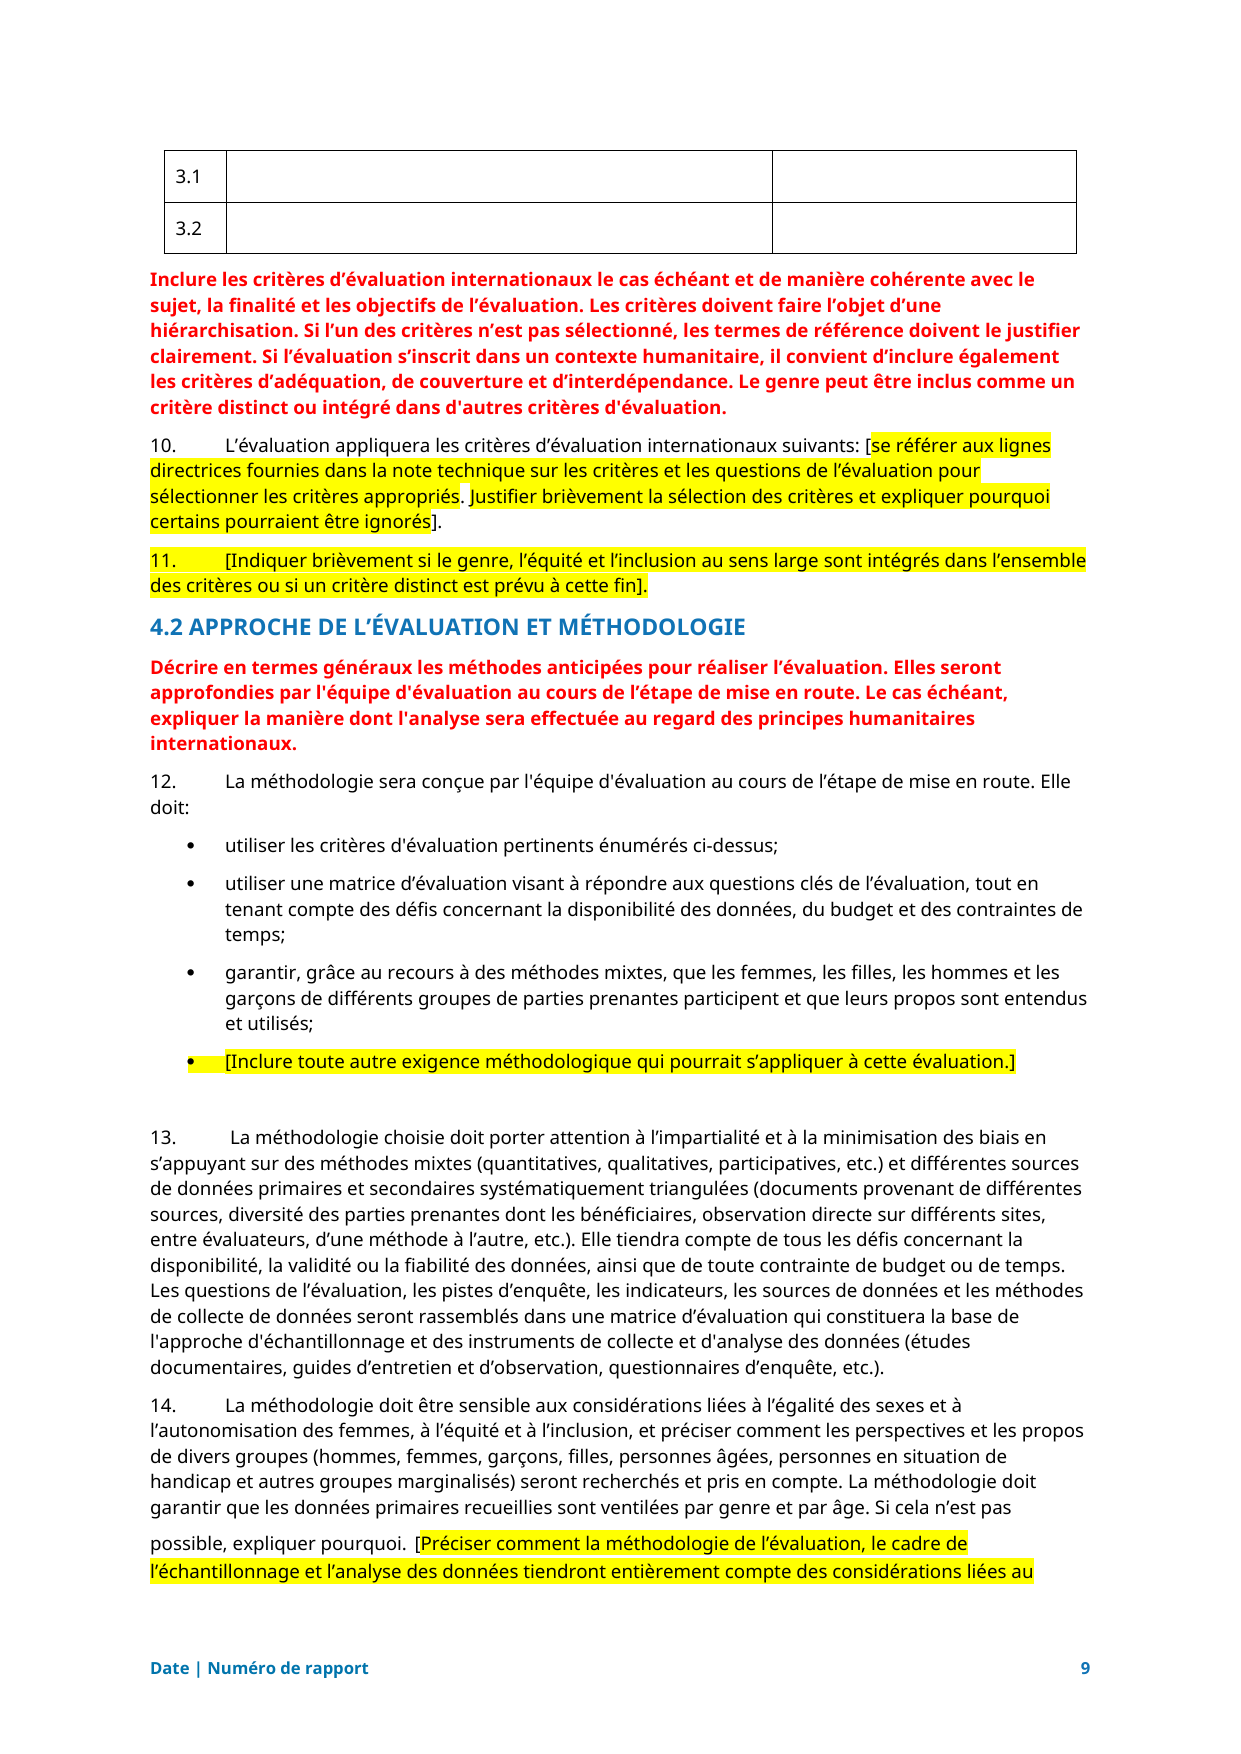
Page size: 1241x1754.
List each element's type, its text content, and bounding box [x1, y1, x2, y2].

table_cell [773, 203, 1076, 253]
table_cell [227, 203, 772, 253]
text Décrire en termes généraux les méthodes anticipées pour réaliser l’évaluation. Elles seront approfondies par l'équipe d'évaluation au cours de l’étape de mise en route. Le cas échéant, expliquer la manière dont l'analyse sera effectuée au regard des principes humanitaires internationaux. [150, 654, 1090, 756]
table_cell 3.2 [165, 203, 226, 253]
list [Inclure toute autre exigence méthodologique qui pourrait s’appliquer à cette évaluation.] [187, 1048, 1090, 1074]
subtitle 4.2 Approche de l’Évaluation et mÉthodologie [150, 610, 1090, 642]
table_cell 3.1 [165, 151, 226, 202]
list La méthodologie sera conçue par l'équipe d'évaluation au cours de l’étape de mise en route. Elle doit: [150, 769, 1090, 820]
list garantir, grâce au recours à des méthodes mixtes, que les femmes, les filles, les hommes et les garçons de différents groupes de parties prenantes participent et que leurs propos sont entendus et utilisés; [187, 959, 1090, 1036]
list La méthodologie choisie doit porter attention à l’impartialité et à la minimisation des biais en s’appuyant sur des méthodes mixtes (quantitatives, qualitatives, participatives, etc.) et différentes sources de données primaires et secondaires systématiquement triangulées (documents provenant de différentes sources, diversité des parties prenantes dont les bénéficiaires, observation directe sur différents sites, entre évaluateurs, d’une méthode à l’autre, etc.). Elle tiendra compte de tous les défis concernant la disponibilité, la validité ou la fiabilité des données, ainsi que de toute contrainte de budget ou de temps. Les questions de l’évaluation, les pistes d’enquête, les indicateurs, les sources de données et les méthodes de collecte de données seront rassemblés dans une matrice d’évaluation qui constituera la base de l'approche d'échantillonnage et des instruments de collecte et d'analyse des données (études documentaires, guides d’entretien et d’observation, questionnaires d’enquête, etc.). [150, 1124, 1090, 1380]
list L’évaluation appliquera les critères d’évaluation internationaux suivants: [se référer aux lignes directrices fournies dans la note technique sur les critères et les questions de l’évaluation pour sélectionner les critères appropriés. Justifier brièvement la sélection des critères et expliquer pourquoi certains pourraient être ignorés]. [431, 432, 1090, 534]
table_cell [227, 151, 772, 202]
list Inclure les critères d’évaluation internationaux le cas échéant et de manière cohérente avec le sujet, la finalité et les objectifs de l’évaluation. Les critères doivent faire l’objet d’une hiérarchisation. Si l’un des critères n’est pas sélectionné, les termes de référence doivent le justifier clairement. Si l’évaluation s’inscrit dans un contexte humanitaire, il convient d’inclure également les critères d’adéquation, de couverture et d’interdépendance. Le genre peut être inclus comme un critère distinct ou intégré dans d'autres critères d'évaluation. [150, 267, 1090, 420]
table_cell [773, 151, 1076, 202]
list [Indiquer brièvement si le genre, l’équité et l’inclusion au sens large sont intégrés dans l’ensemble des critères ou si un critère distinct est prévu à cette fin]. [150, 547, 1090, 598]
list utiliser les critères d'évaluation pertinents énumérés ci-dessus; [187, 832, 1090, 858]
list utiliser une matrice d’évaluation visant à répondre aux questions clés de l’évaluation, tout en tenant compte des défis concernant la disponibilité des données, du budget et des contraintes de temps; [187, 870, 1090, 947]
